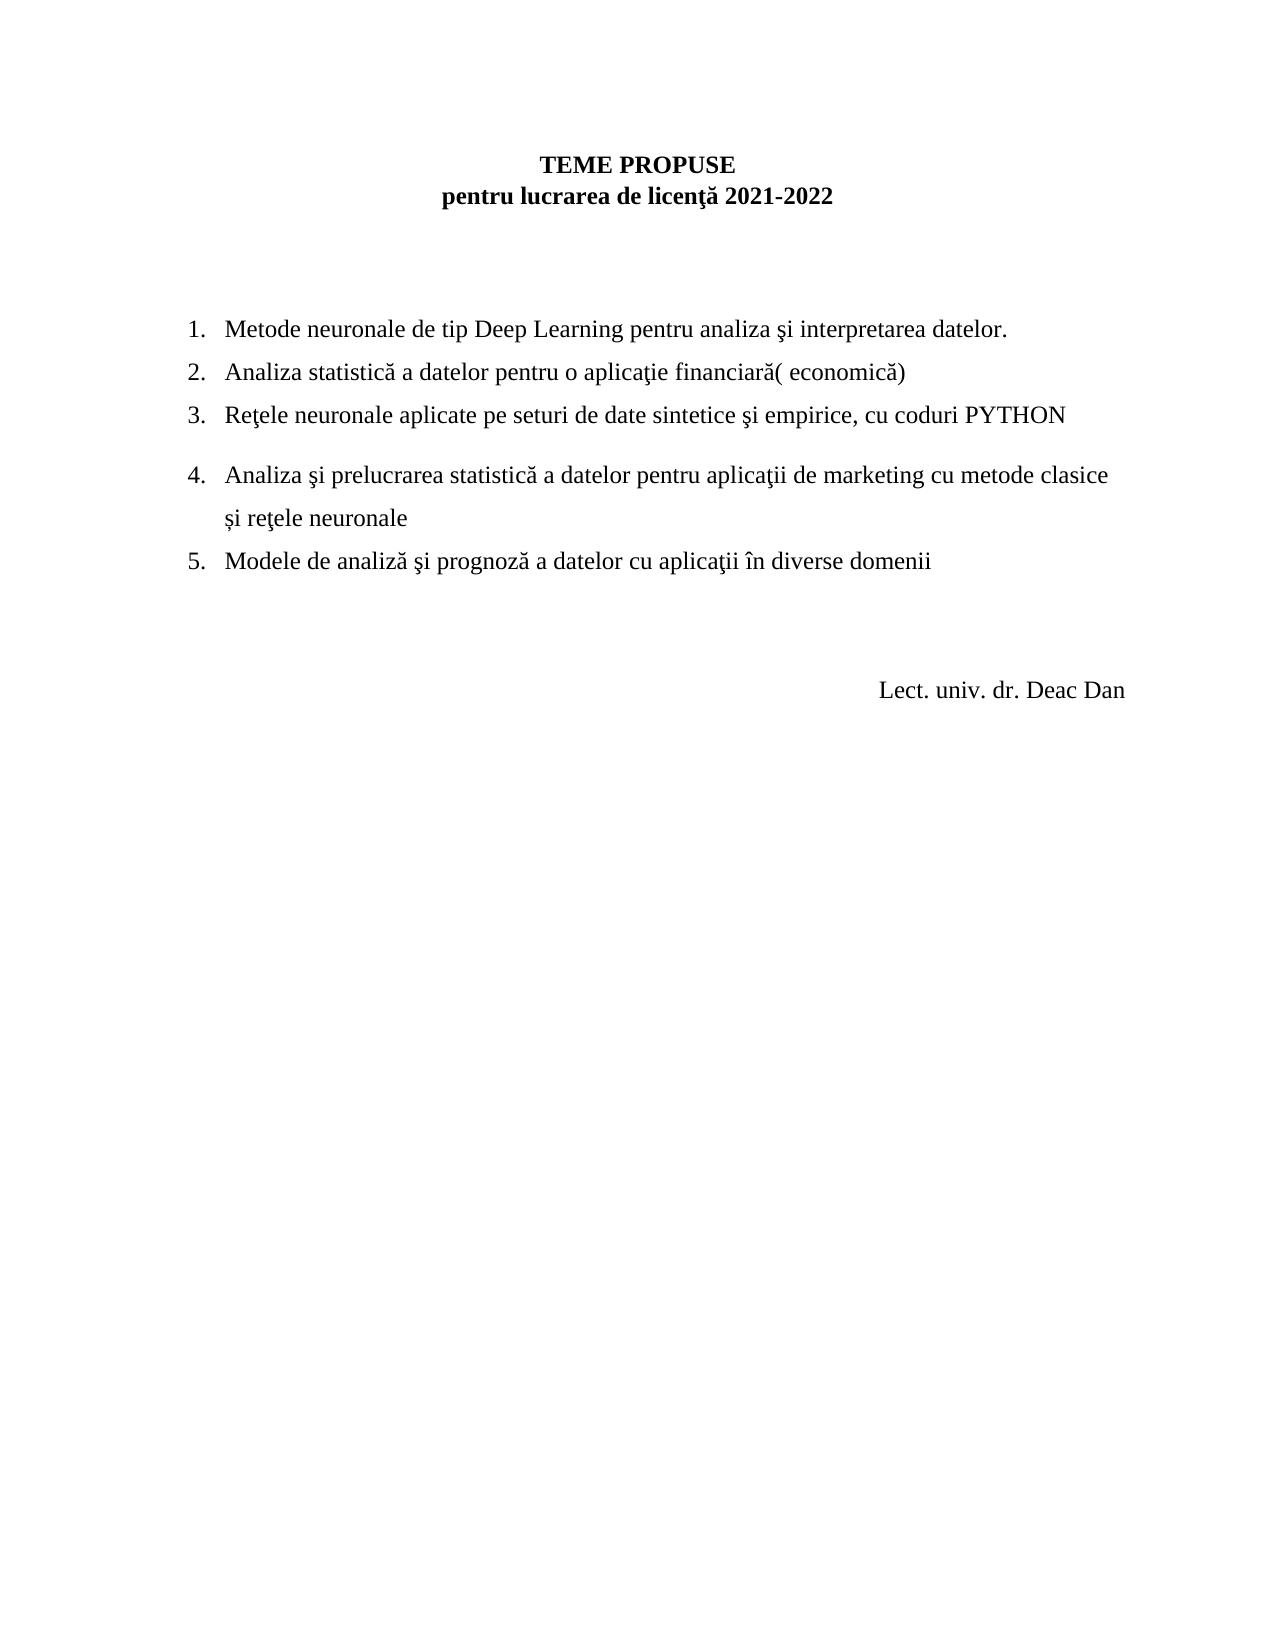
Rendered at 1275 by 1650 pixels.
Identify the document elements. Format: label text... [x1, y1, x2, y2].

text pentru lucrarea de licenţă 2021-2022 [150, 181, 1125, 210]
list Modele de analiză şi prognoză a datelor cu aplicaţii în diverse domenii [187, 546, 1125, 575]
list Reţele neuronale aplicate pe seturi de date sintetice şi empirice, cu coduri PYTHON [187, 400, 1125, 429]
list Analiza statistică a datelor pentru o aplicaţie financiară( economică) [187, 357, 1125, 386]
list Analiza şi prelucrarea statistică a datelor pentru aplicaţii de marketing cu metode clasice și reţele neuronale [187, 460, 1125, 532]
text Lect. univ. dr. Deac Dan [150, 676, 1125, 704]
text TEME PROPUSE [150, 150, 1125, 179]
list Metode neuronale de tip Deep Learning pentru analiza şi interpretarea datelor. [187, 314, 1125, 343]
